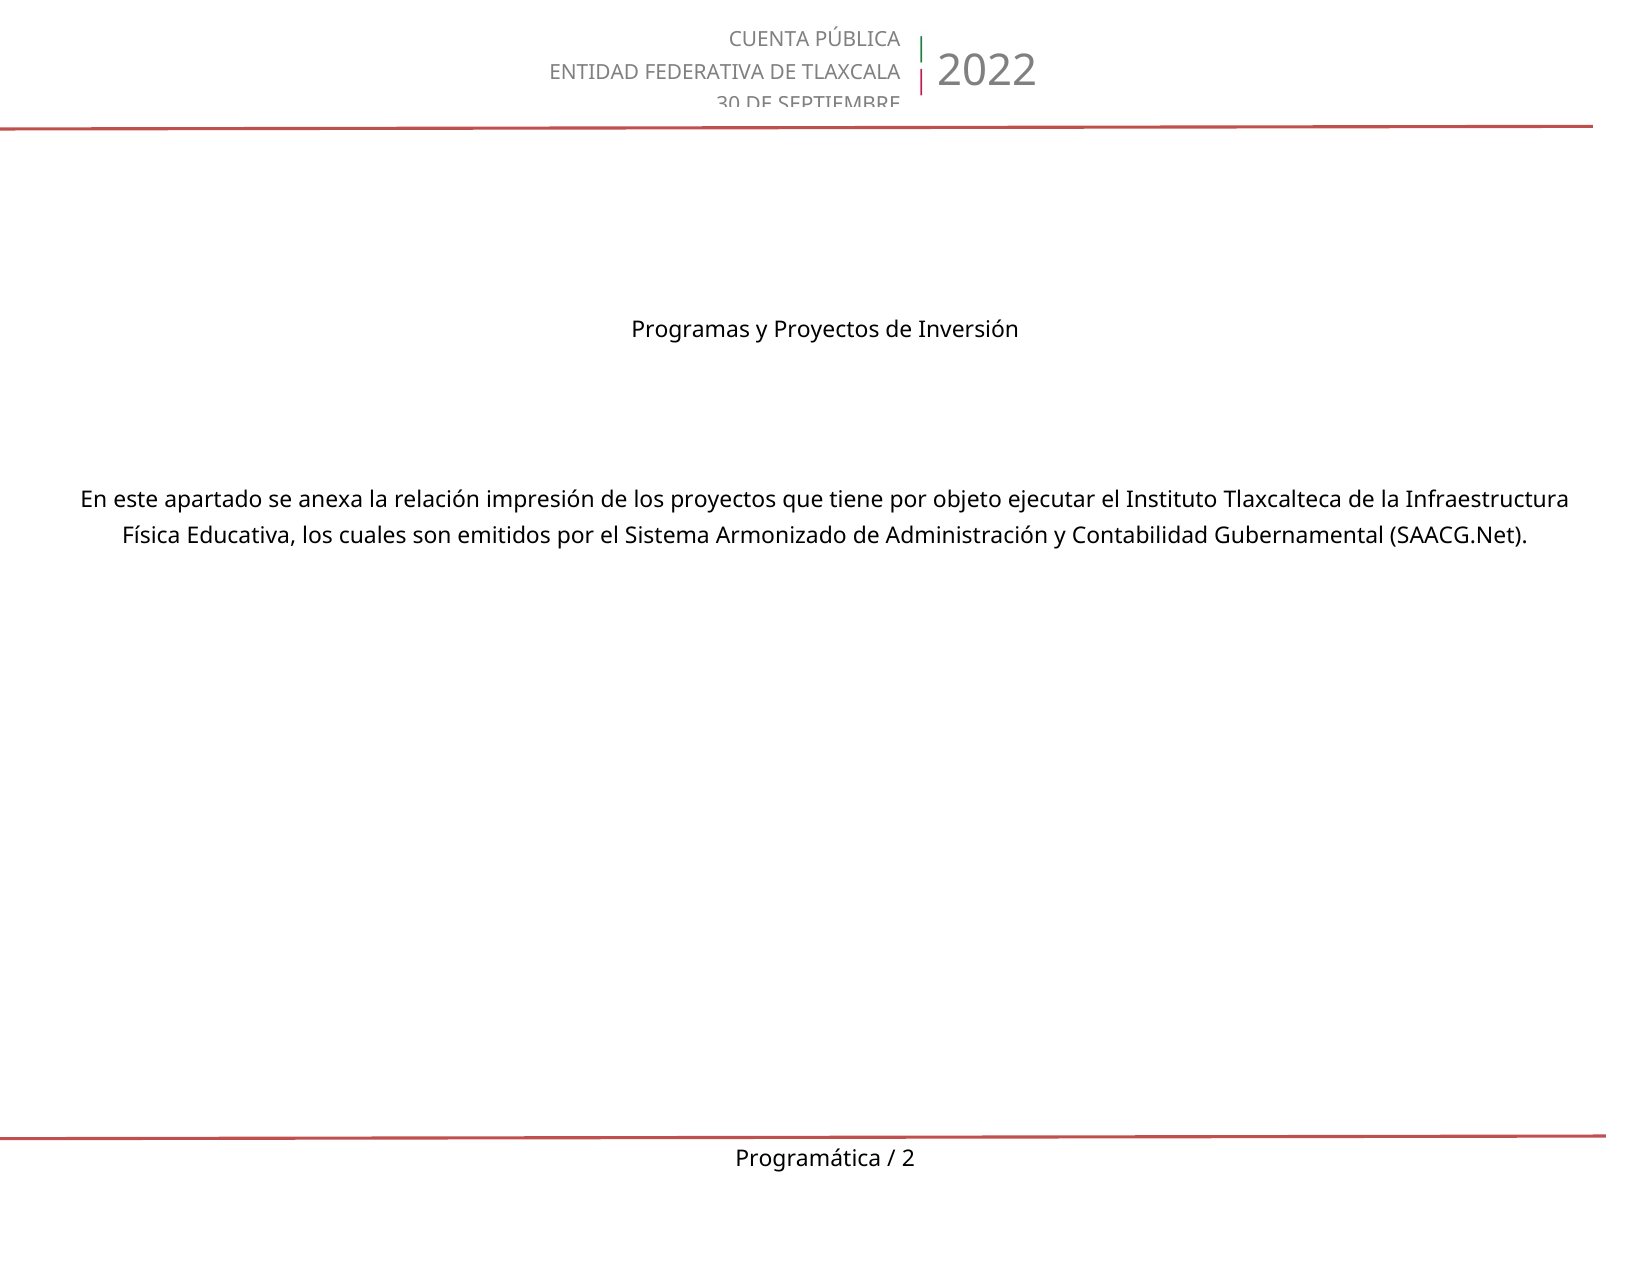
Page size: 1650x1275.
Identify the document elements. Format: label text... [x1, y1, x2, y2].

text Programas y Proyectos de Inversión [59, 313, 1591, 344]
text En este apartado se anexa la relación impresión de los proyectos que tiene por objeto ejecutar el Instituto Tlaxcalteca de la Infraestructura Física Educativa, los cuales son emitidos por el Sistema Armonizado de Administración y Contabilidad Gubernamental (SAACG.Net). [59, 483, 1591, 551]
picture [915, 27, 932, 99]
